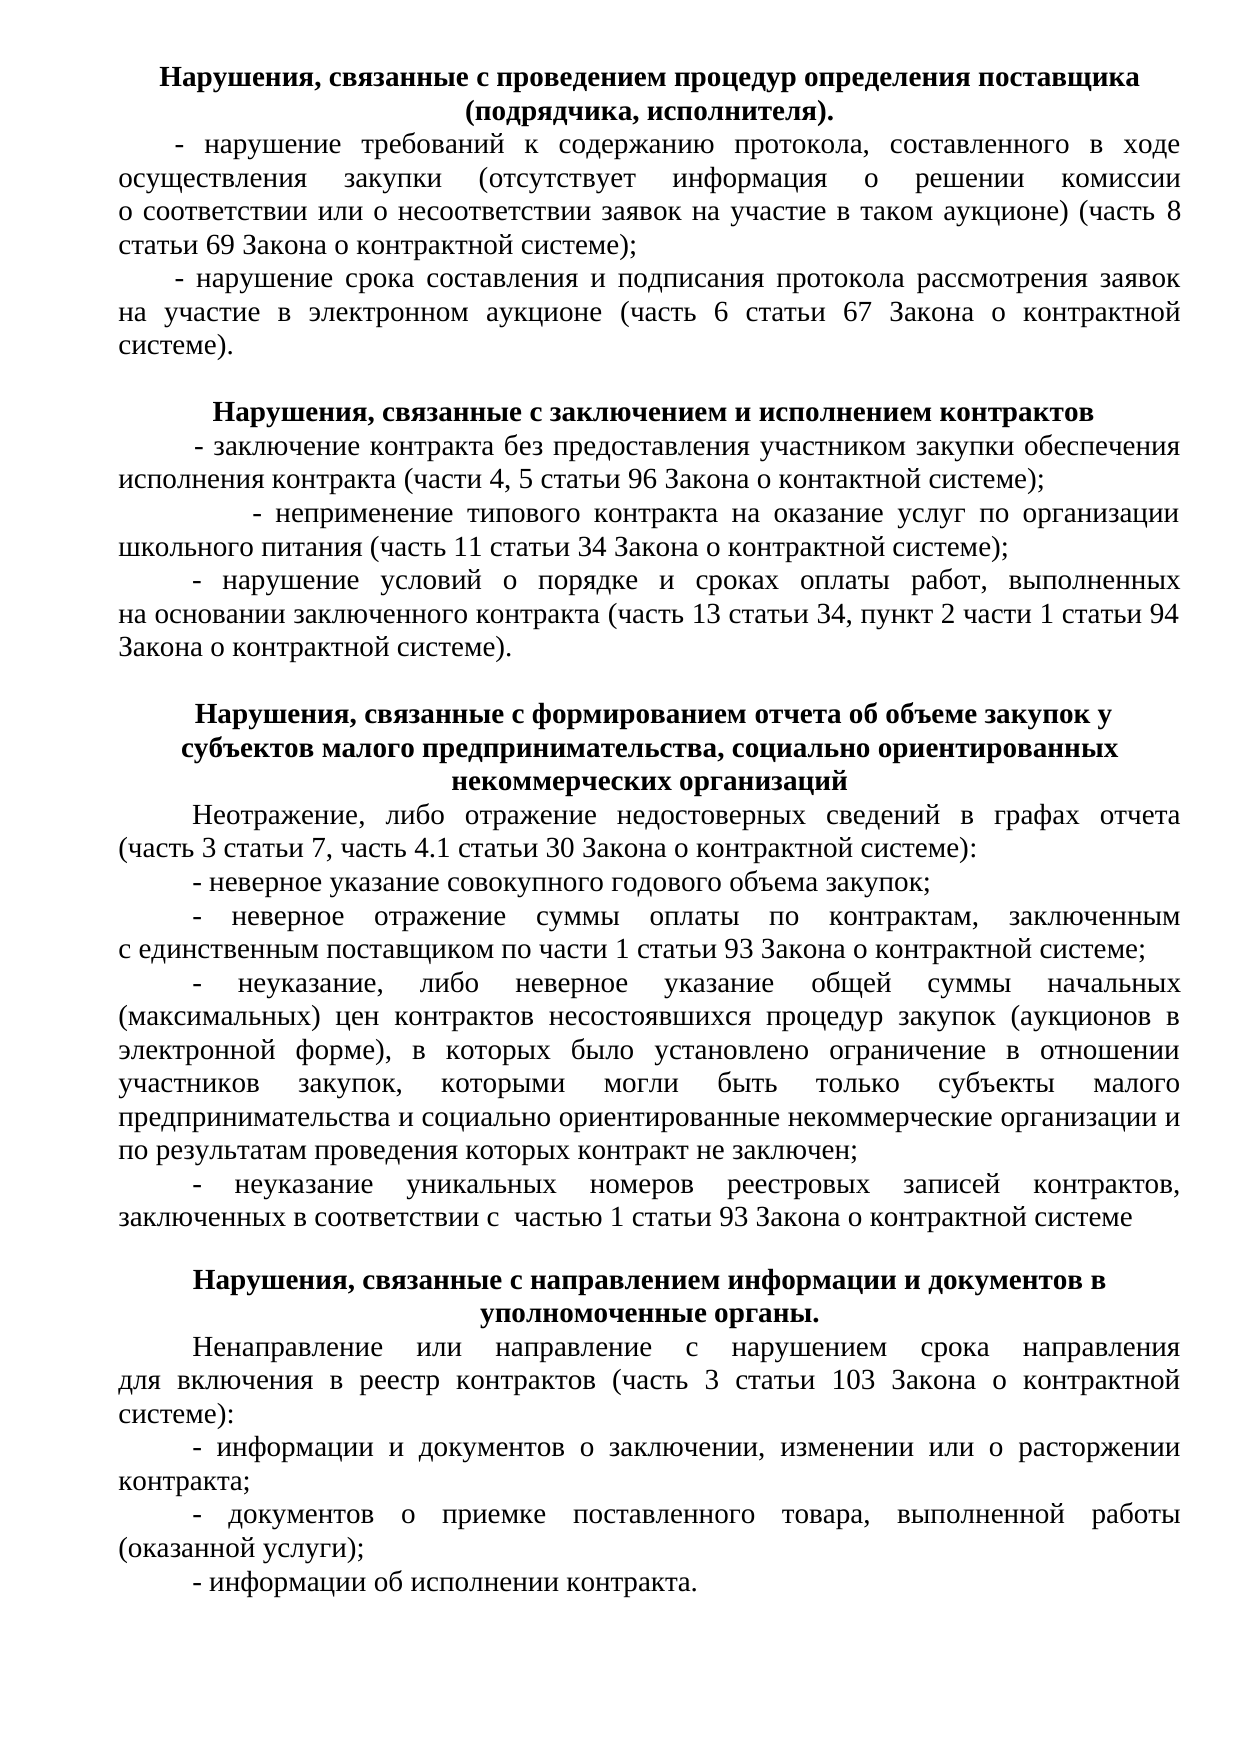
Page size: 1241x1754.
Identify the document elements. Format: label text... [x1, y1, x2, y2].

text Неотражение, либо отражение недостоверных сведений в графах отчета (часть 3 статьи 7, часть 4.1 статьи 30 Закона о контрактной системе): [118, 797, 1181, 864]
text - неуказание уникальных номеров реестровых записей контрактов, заключенных в соответствии с частью 1 статьи 93 Закона о контрактной системе [118, 1166, 1181, 1233]
text - нарушение срока составления и подписания протокола рассмотрения заявок на участие в электронном аукционе (часть 6 статьи 67 Закона о контрактной системе). [118, 260, 1181, 361]
text - информации и документов о заключении, изменении или о расторжении контракта; [118, 1429, 1181, 1497]
text Нарушения, связанные с заключением и исполнением контрактов [118, 394, 1181, 428]
text - информации об исполнении контракта. [118, 1564, 1181, 1597]
text - неверное отражение суммы оплаты по контрактам, заключенным с единственным поставщиком по части 1 статьи 93 Закона о контрактной системе; [118, 898, 1181, 965]
text - документов о приемке поставленного товара, выполненной работы (оказанной услуги); [118, 1497, 1181, 1564]
text - неверное указание совокупного годового объема закупок; [118, 864, 1181, 898]
text Нарушения, связанные с направлением информации и документов в уполномоченные органы. [118, 1262, 1181, 1329]
text Нарушения, связанные с проведением процедур определения поставщика (подрядчика, исполнителя). [118, 59, 1181, 126]
text - нарушение условий о порядке и сроках оплаты работ, выполненных на основании заключенного контракта (часть 13 статьи 34, пункт 2 части 1 статьи 94 Закона о контрактной системе). [118, 562, 1181, 663]
text - неуказание, либо неверное указание общей суммы начальных (максимальных) цен контрактов несостоявшихся процедур закупок (аукционов в электронной форме), в которых было установлено ограничение в отношении участников закупок, которыми могли быть только субъекты малого предпринимательства и социально ориентированные некоммерческие организации и по результатам проведения которых контракт не заключен; [118, 965, 1181, 1166]
text - заключение контракта без предоставления участником закупки обеспечения исполнения контракта (части 4, 5 статьи 96 Закона о контактной системе); [118, 428, 1181, 495]
text - неприменение типового контракта на оказание услуг по организации школьного питания (часть 11 статьи 34 Закона о контрактной системе); [118, 495, 1181, 562]
text Нарушения, связанные с формированием отчета об объеме закупок у субъектов малого предпринимательства, социально ориентированных некоммерческих организаций [118, 696, 1181, 797]
text - нарушение требований к содержанию протокола, составленного в ходе осуществления закупки (отсутствует информация о решении комиссии о соответствии или о несоответствии заявок на участие в таком аукционе) (часть 8 статьи 69 Закона о контрактной системе); [118, 126, 1181, 260]
text Ненаправление или направление с нарушением срока направления для включения в реестр контрактов (часть 3 статьи 103 Закона о контрактной системе): [118, 1329, 1181, 1429]
